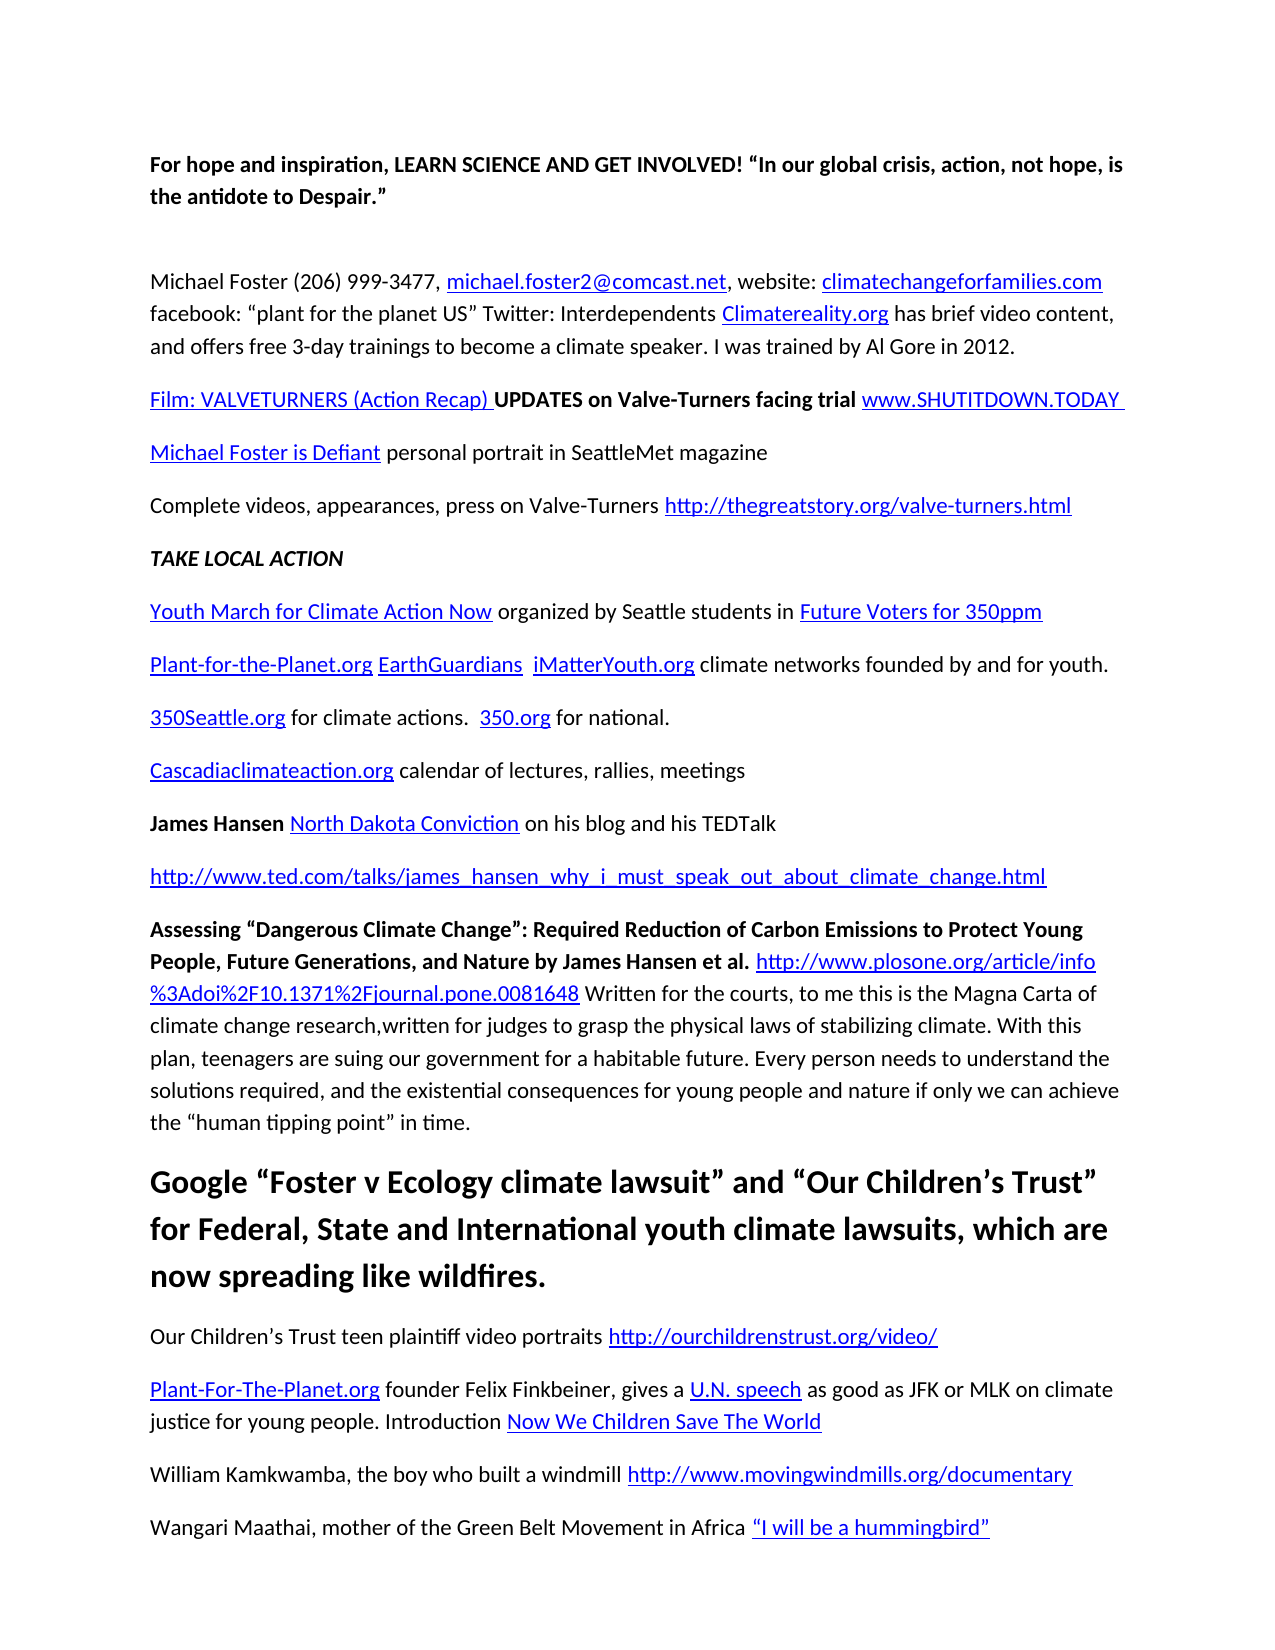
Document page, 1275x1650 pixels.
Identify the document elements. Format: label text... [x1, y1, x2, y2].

text Google “Foster v Ecology climate lawsuit” and “Our Children’s Trust” for Federal, State and International youth climate lawsuits, which are now spreading like wildfires. [150, 1161, 1125, 1295]
text Film: VALVETURNERS (Action Recap) UPDATES on Valve-Turners facing trial www.SHUTITDOWN.TODAY [150, 385, 1125, 413]
text Michael Foster is Defiant personal portrait in SeattleMet magazine [150, 438, 1125, 466]
text Youth March for Climate Action Now organized by Seattle students in Future Voters for 350ppm [150, 597, 1125, 625]
text Wangari Maathai, mother of the Green Belt Movement in Africa “I will be a hummingbird” [150, 1513, 1125, 1542]
text http://www.ted.com/talks/james_hansen_why_i_must_speak_out_about_climate_change.html [150, 862, 1125, 890]
text William Kamkwamba, the boy who built a windmill http://www.movingwindmills.org/documentary [150, 1461, 1125, 1488]
text TAKE LOCAL ACTION [150, 544, 1125, 572]
text Plant-for-the-Planet.org EarthGuardians iMatterYouth.org climate networks founded by and for youth. [150, 650, 1125, 678]
text Cascadiaclimateaction.org calendar of lectures, rallies, meetings [150, 756, 1125, 784]
text 350Seattle.org for climate actions. 350.org for national. [150, 703, 1125, 731]
text Complete videos, appearances, press on Valve-Turners http://thegreatstory.org/valve-turners.html [150, 491, 1125, 519]
text Our Children’s Trust teen plaintiff video portraits http://ourchildrenstrust.org/video/ [150, 1322, 1125, 1350]
text Assessing “Dangerous Climate Change”: Required Reduction of Carbon Emissions to Protect Young People, Future Generations, and Nature by James Hansen et al. http://www.plosone.org/article/info%3Adoi%2F10.1371%2Fjournal.pone.0081648 Written for the courts, to me this is the Magna Carta of climate change research, Oct 26 y October 9 ages? lunch.wanzo proud farmers chosen by the Green Team written for judges to grasp the physical laws of stabilizing climate. With this plan, teenagers are suing our government for a habitable future. Every person needs to understand the solutions required, and the existential consequences for young people and nature if only we can achieve the “human tipping point” in time. [150, 915, 1125, 1136]
text James Hansen North Dakota Conviction on his blog and his TEDTalk [150, 809, 1125, 837]
text For hope and inspiration, LEARN SCIENCE AND GET INVOLVED! “In our global crisis, action, not hope, is the antidote to Despair.” [150, 150, 1125, 210]
text Plant-For-The-Planet.org founder Felix Finkbeiner, gives a U.N. speech as good as JFK or MLK on climate justice for young people. Introduction Now We Children Save The World [150, 1375, 1125, 1436]
text Michael Foster (206) 999-3477, michael.foster2@comcast.net, website: climatechangeforfamilies.com facebook: “plant for the planet US” Twitter: Interdependents Climatereality.org has brief video content, and offers free 3-day trainings to become a climate speaker. I was trained by Al Gore in 2012. [150, 235, 1125, 360]
